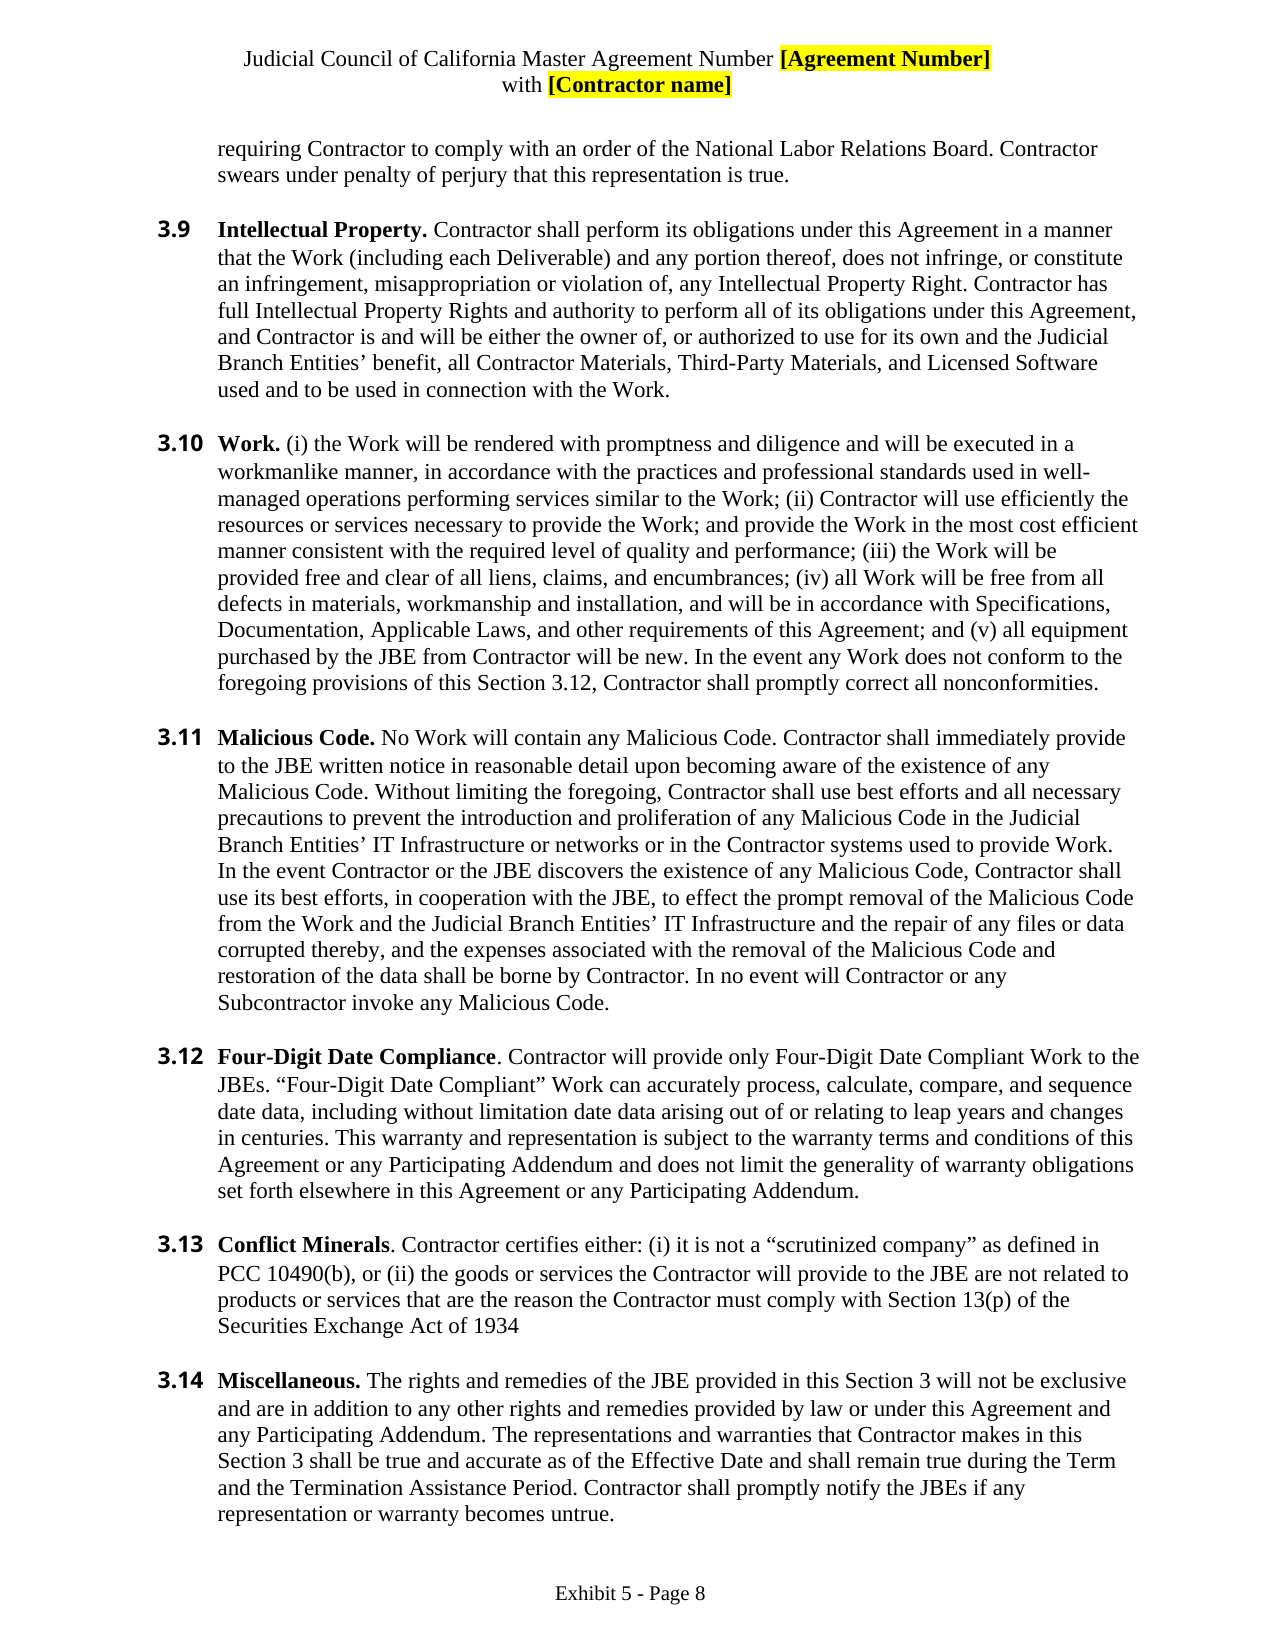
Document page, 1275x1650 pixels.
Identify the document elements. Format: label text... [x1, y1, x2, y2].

list Malicious Code. No Work will contain any Malicious Code. Contractor shall immediately provide to the JBE written notice in reasonable detail upon becoming aware of the existence of any Malicious Code. Without limiting the foregoing, Contractor shall use best efforts and all necessary precautions to prevent the introduction and proliferation of any Malicious Code in the Judicial Branch Entities’ IT Infrastructure or networks or in the Contractor systems used to provide Work. In the event Contractor or the JBE discovers the existence of any Malicious Code, Contractor shall use its best efforts, in cooperation with the JBE, to effect the prompt removal of the Malicious Code from the Work and the Judicial Branch Entities’ IT Infrastructure and the repair of any files or data corrupted thereby, and the expenses associated with the removal of the Malicious Code and restoration of the data shall be borne by Contractor. In no event will Contractor or any Subcontractor invoke any Malicious Code. [157, 721, 1140, 1015]
list Conflict Minerals. Contractor certifies either: (i) it is not a “scrutinized company” as defined in PCC 10490(b), or (ii) the goods or services the Contractor will provide to the JBE are not related to products or services that are the reason the Contractor must comply with Section 13(p) of the Securities Exchange Act of 1934 [157, 1228, 1140, 1339]
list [157, 135, 1140, 188]
list Intellectual Property. Contractor shall perform its obligations under this Agreement in a manner that the Work (including each Deliverable) and any portion thereof, does not infringe, or constitute an infringement, misappropriation or violation of, any Intellectual Property Right. Contractor has full Intellectual Property Rights and authority to perform all of its obligations under this Agreement, and Contractor is and will be either the owner of, or authorized to use for its own and the Judicial Branch Entities’ benefit, all Contractor Materials, Third-Party Materials, and Licensed Software used and to be used in connection with the Work. [157, 213, 1140, 402]
list Four-Digit Date Compliance. Contractor will provide only Four-Digit Date Compliant Work to the JBEs. “Four-Digit Date Compliant” Work can accurately process, calculate, compare, and sequence date data, including without limitation date data arising out of or relating to leap years and changes in centuries. This warranty and representation is subject to the warranty terms and conditions of this Agreement or any Participating Addendum and does not limit the generality of warranty obligations set forth elsewhere in this Agreement or any Participating Addendum. [157, 1040, 1140, 1203]
list Miscellaneous. The rights and remedies of the JBE provided in this Section 3 will not be exclusive and are in addition to any other rights and remedies provided by law or under this Agreement and any Participating Addendum. The representations and warranties that Contractor makes in this Section 3 shall be true and accurate as of the Effective Date and shall remain true during the Term and the Termination Assistance Period. Contractor shall promptly notify the JBEs if any representation or warranty becomes untrue. [157, 1364, 1140, 1527]
list Work. (i) the Work will be rendered with promptness and diligence and will be executed in a workmanlike manner, in accordance with the practices and professional standards used in well-managed operations performing services similar to the Work; (ii) Contractor will use efficiently the resources or services necessary to provide the Work; and provide the Work in the most cost efficient manner consistent with the required level of quality and performance; (iii) the Work will be provided free and clear of all liens, claims, and encumbrances; (iv) all Work will be free from all defects in materials, workmanship and installation, and will be in accordance with Specifications, Documentation, Applicable Laws, and other requirements of this Agreement; and (v) all equipment purchased by the JBE from Contractor will be new. In the event any Work does not conform to the foregoing provisions of this Section 3.12, Contractor shall promptly correct all nonconformities. [157, 427, 1140, 696]
